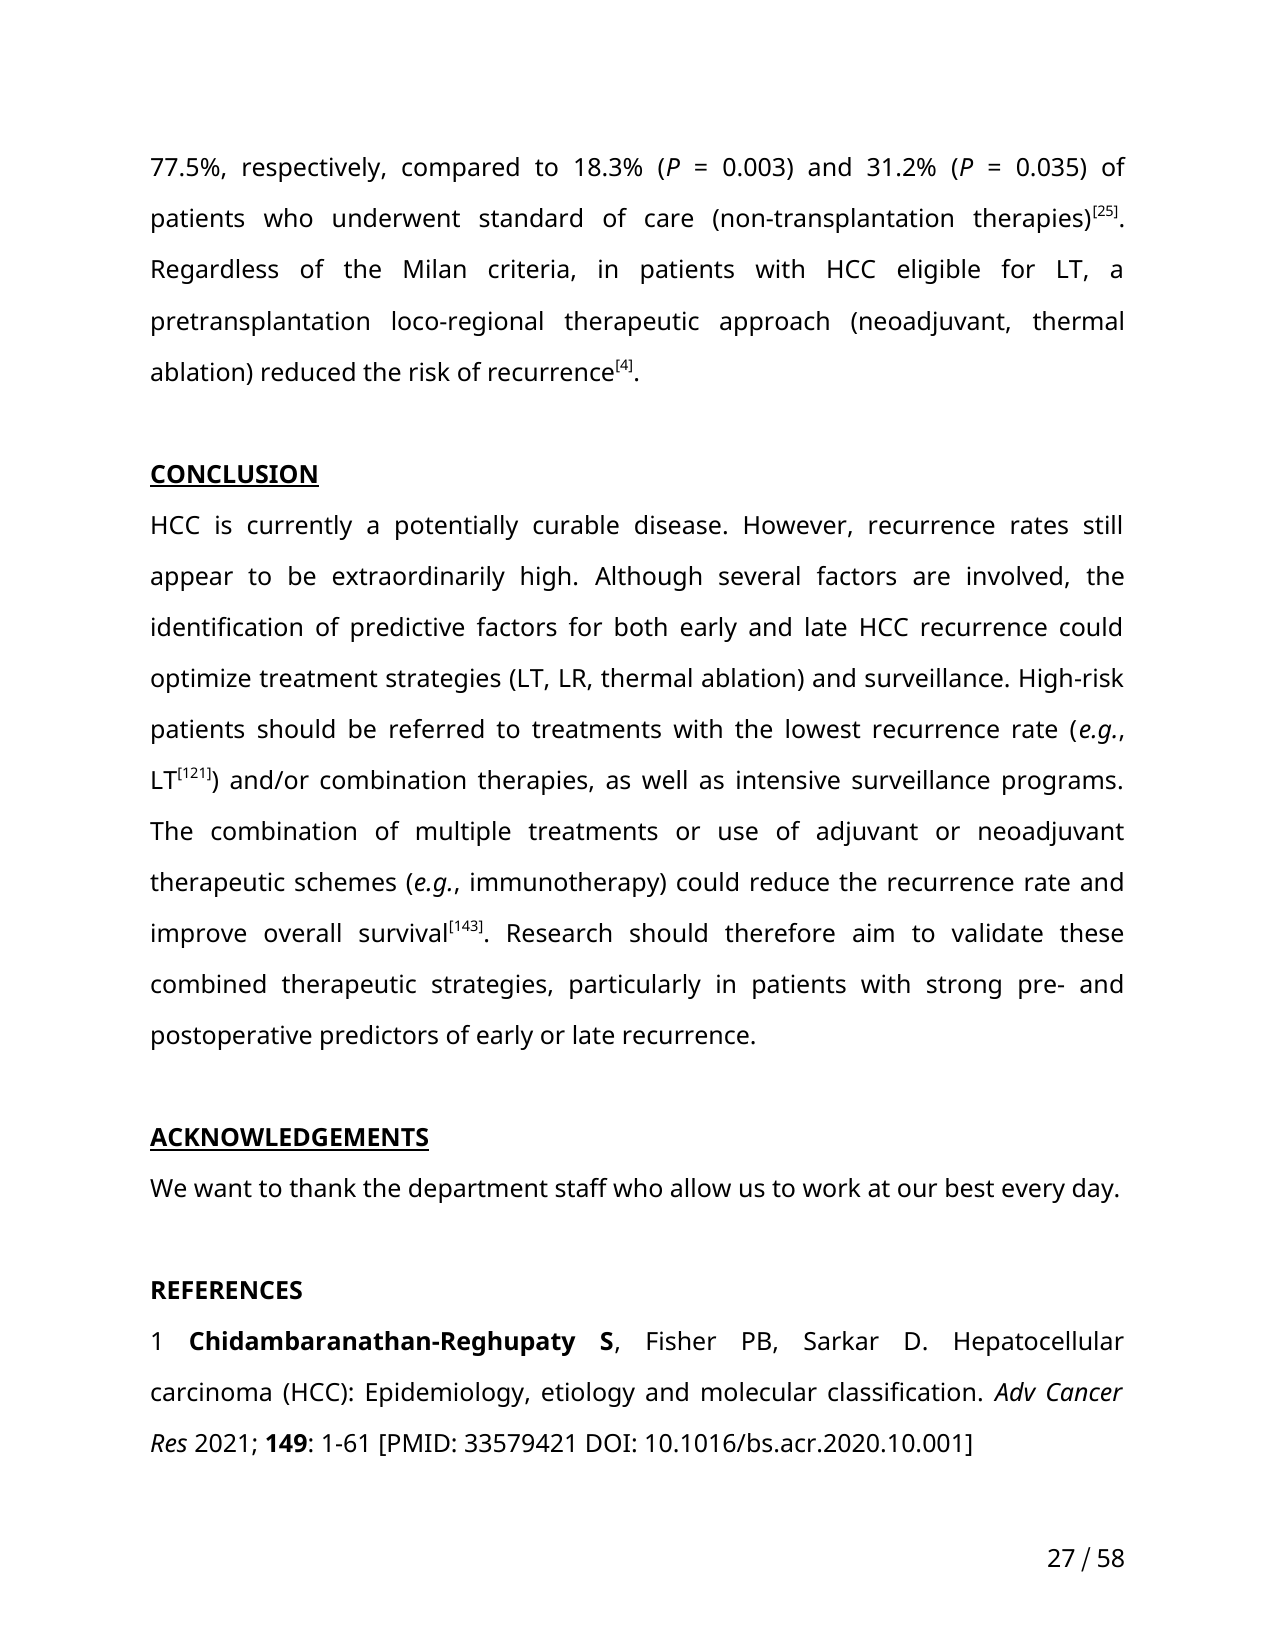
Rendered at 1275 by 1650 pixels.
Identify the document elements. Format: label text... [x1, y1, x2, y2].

text ACKNOWLEDGEMENTS [150, 1120, 1125, 1154]
text 1 Chidambaranathan-Reghupaty S, Fisher PB, Sarkar D. Hepatocellular carcinoma (HCC): Epidemiology, etiology and molecular classification. Adv Cancer Res 2021; 149: 1-61 [PMID: 33579421 DOI: 10.1016/bs.acr.2020.10.001] [150, 1324, 1125, 1460]
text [150, 150, 1125, 388]
text CONCLUSION [150, 456, 1125, 490]
text We want to thank the department staff who allow us to work at our best every day. [150, 1171, 1125, 1205]
text HCC is currently a potentially curable disease. However, recurrence rates still appear to be extraordinarily high. Although several factors are involved, the identification of predictive factors for both early and late HCC recurrence could optimize treatment strategies (LT, LR, thermal ablation) and surveillance. High-risk patients should be referred to treatments with the lowest recurrence rate (e.g., LT[121]) and/or combination therapies, as well as intensive surveillance programs. The combination of multiple treatments or use of adjuvant or neoadjuvant therapeutic schemes (e.g., immunotherapy) could reduce the recurrence rate and improve overall survival[143]. Research should therefore aim to validate these combined therapeutic strategies, particularly in patients with strong pre- and postoperative predictors of early or late recurrence. [150, 507, 1125, 1052]
text REFERENCES [150, 1273, 1125, 1307]
